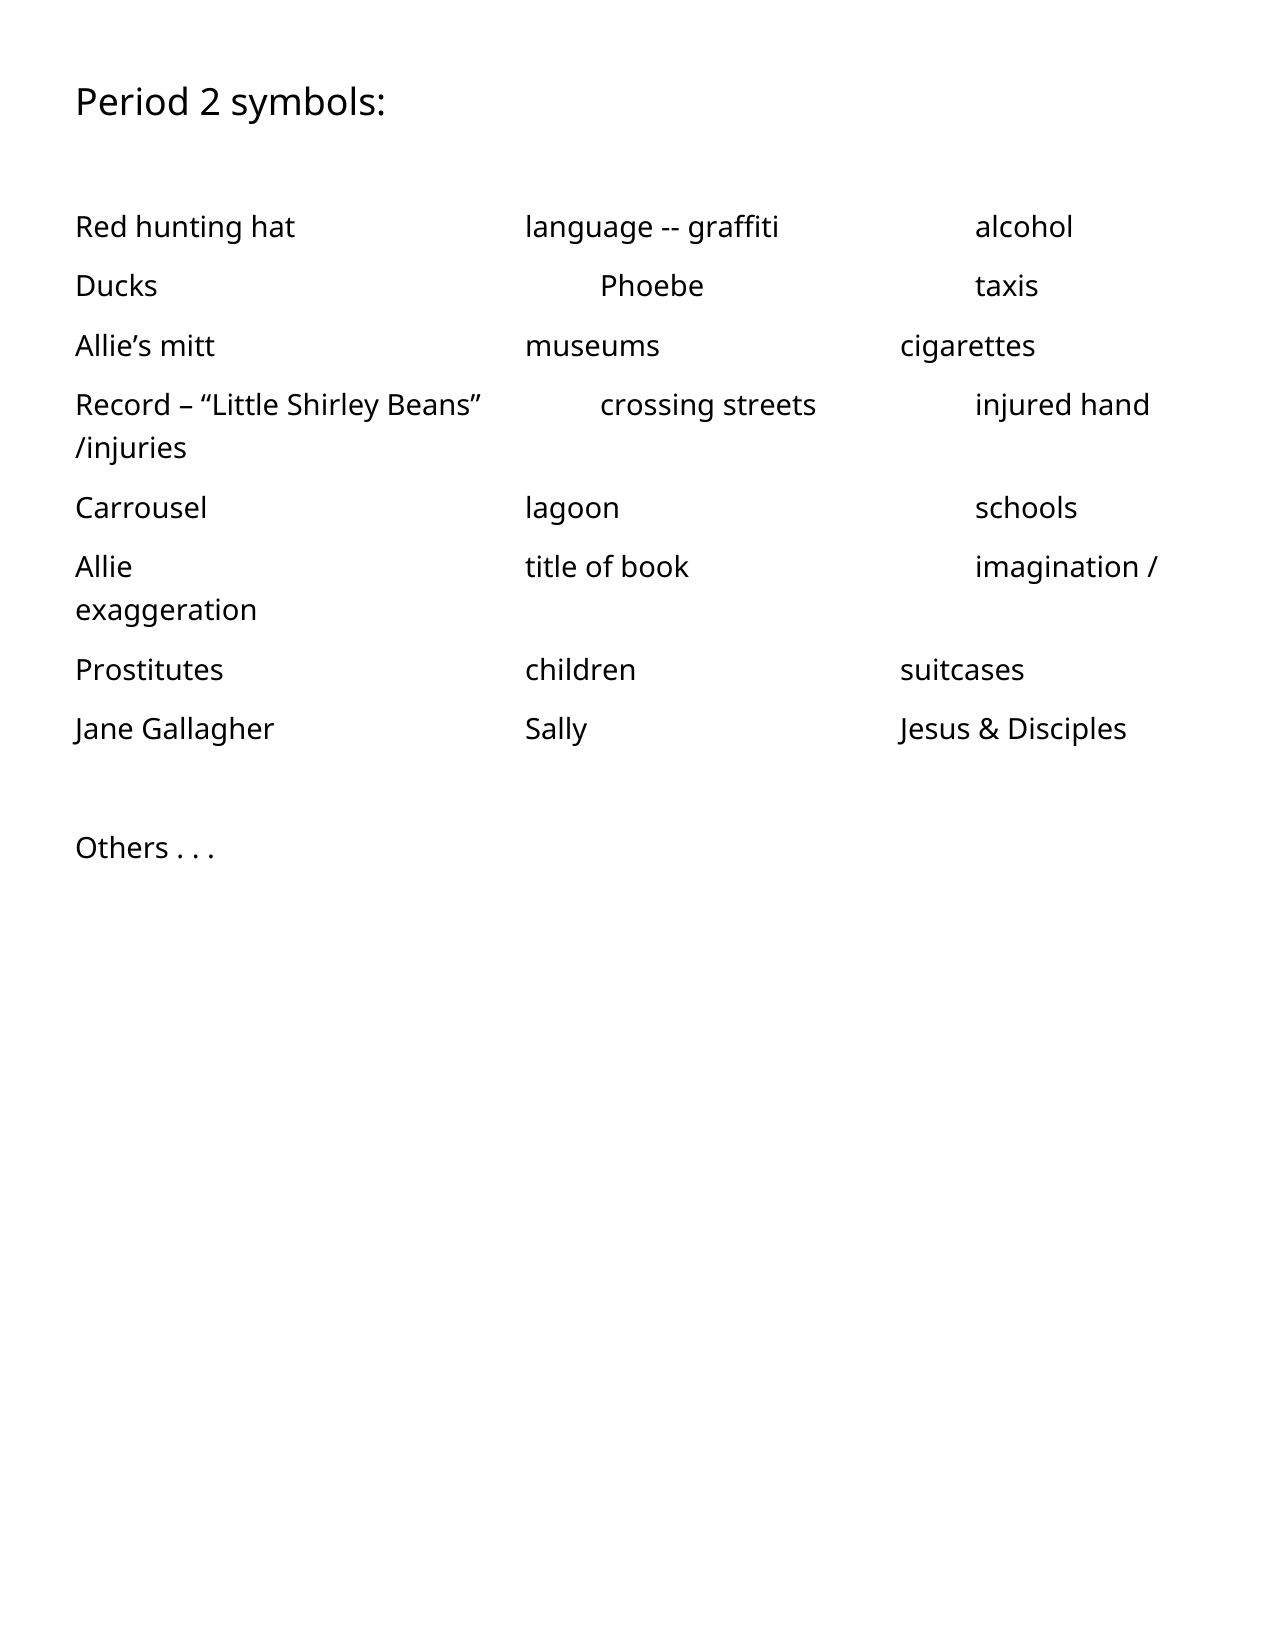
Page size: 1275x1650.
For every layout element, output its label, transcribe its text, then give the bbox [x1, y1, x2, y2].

text Red hunting hat language -- graffiti alcohol [75, 206, 1200, 246]
text Period 2 symbols: [75, 75, 1200, 126]
text Others . . . [75, 827, 1200, 867]
text Ducks Phoebe taxis [75, 266, 1200, 305]
text Jane Gallagher Sally Jesus & Disciples [75, 708, 1200, 748]
text Prostitutes children suitcases [75, 649, 1200, 688]
text Allie title of book imagination / exaggeration [75, 546, 1200, 629]
text Record – “Little Shirley Beans” crossing streets injured hand /injuries [75, 385, 1200, 467]
text Allie’s mitt museums cigarettes [75, 325, 1200, 365]
text Carrousel lagoon schools [75, 487, 1200, 527]
